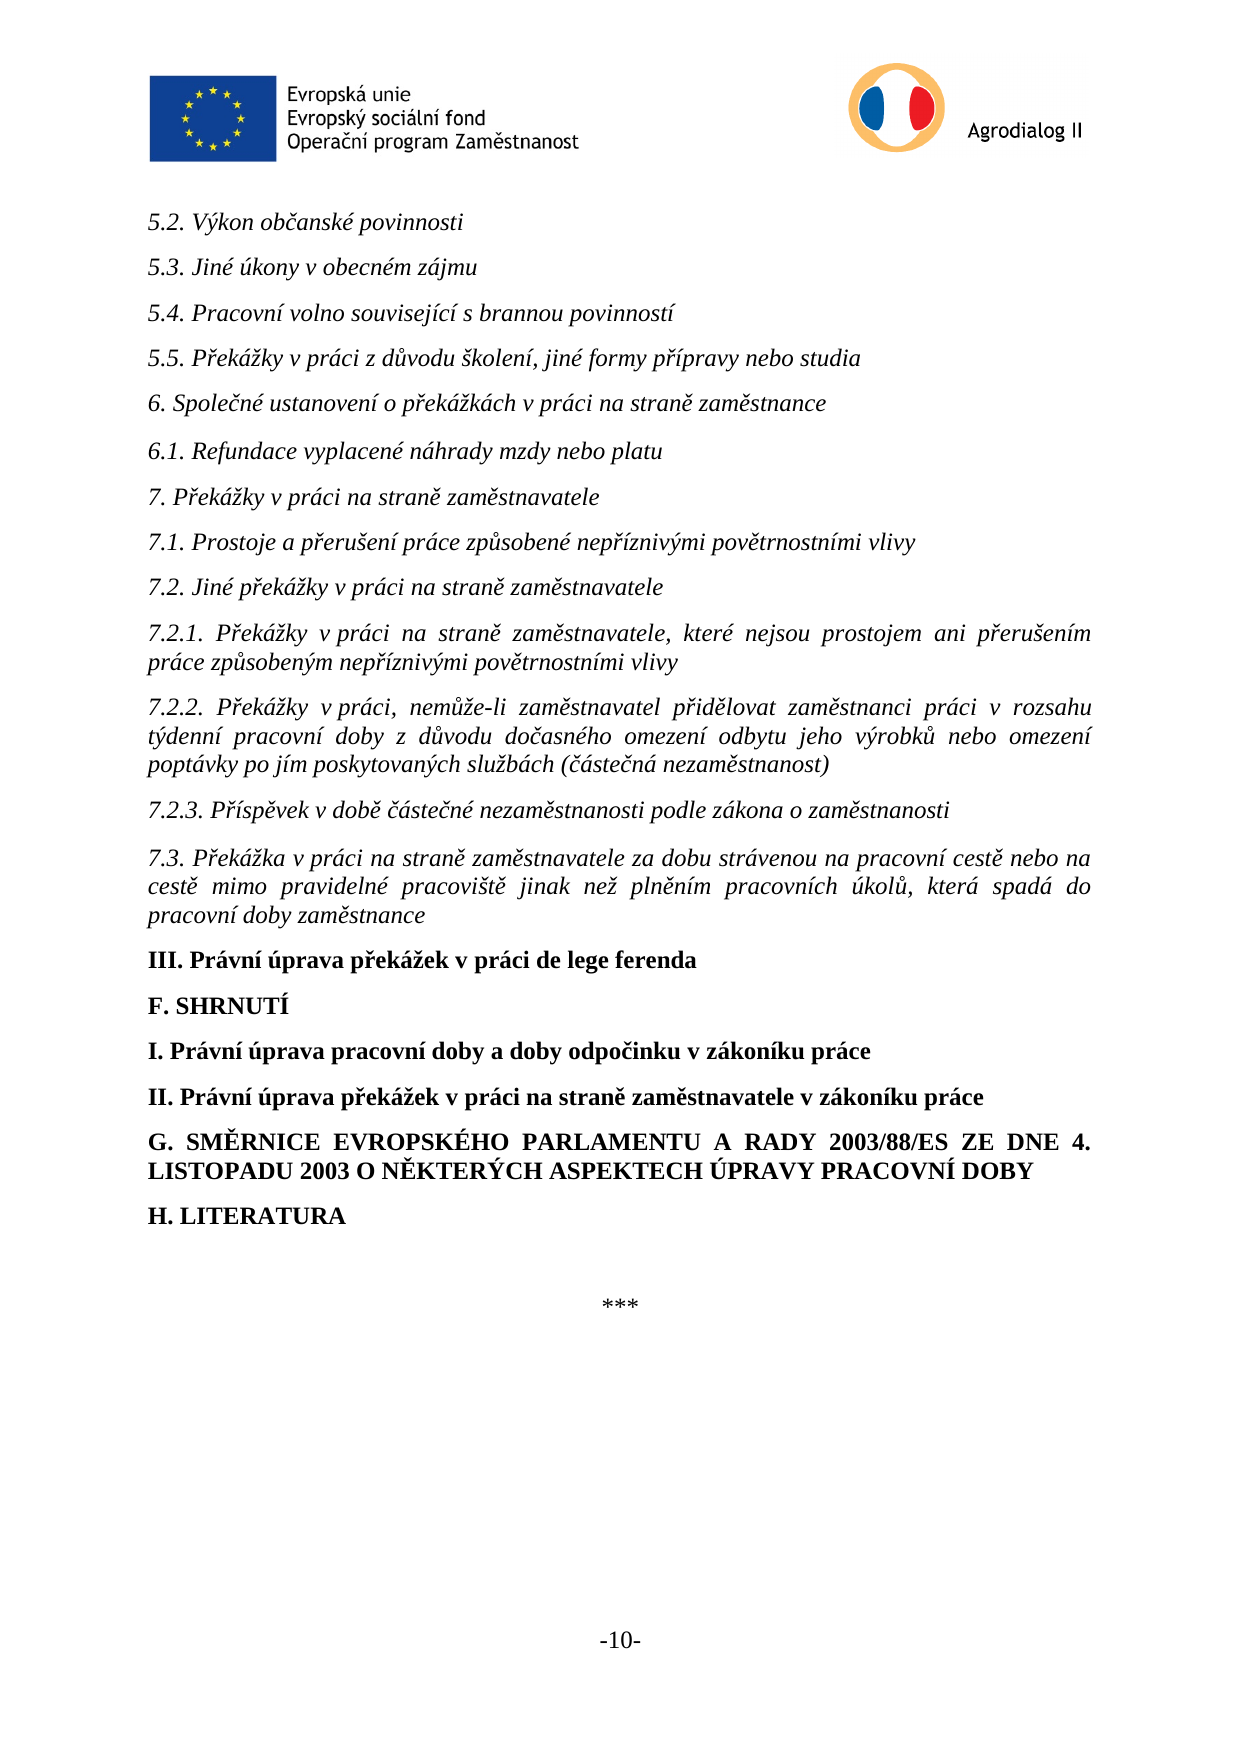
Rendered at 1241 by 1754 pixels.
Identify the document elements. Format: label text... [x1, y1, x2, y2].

picture [147, 73, 579, 164]
text H. LITERATURA [148, 1201, 1092, 1230]
text 7. Překážky v práci na straně zaměstnavatele [148, 482, 1092, 510]
text 6.1. Refundace vyplacené náhrady mzdy nebo platu [148, 436, 1092, 465]
text F. SHRNUTÍ [148, 991, 1092, 1020]
text 7.2.2. Překážky v práci, nemůže-li zaměstnavatel přidělovat zaměstnanci práci v rozsahu týdenní pracovní doby z důvodu dočasného omezení odbytu jeho výrobků nebo omezení poptávky po jím poskytovaných službách (částečná nezaměstnanost) [148, 692, 1092, 778]
picture [833, 53, 1089, 157]
text 7.2. Jiné překážky v práci na straně zaměstnavatele [148, 572, 1092, 601]
text III. Právní úprava překážek v práci de lege ferenda [148, 946, 1092, 974]
text 7.3. Překážka v práci na straně zaměstnavatele za dobu strávenou na pracovní cestě nebo na cestě mimo pravidelné pracoviště jinak než plněním pracovních úkolů, která spadá do pracovní doby zaměstnance [148, 843, 1092, 929]
text 5.4. Pracovní volno související s brannou povinností [148, 298, 1092, 326]
text 5.2. Výkon občanské povinnosti [148, 207, 1092, 236]
text II. Právní úprava překážek v práci na straně zaměstnavatele v zákoníku práce [148, 1082, 1092, 1111]
text G. SMĚRNICE EVROPSKÉHO PARLAMENTU A RADY 2003/88/ES ZE DNE 4. LISTOPADU 2003 O NĚKTERÝCH ASPEKTECH ÚPRAVY PRACOVNÍ DOBY [148, 1127, 1092, 1185]
text 7.1. Prostoje a přerušení práce způsobené nepříznivými povětrnostními vlivy [148, 527, 1092, 556]
text 6. Společné ustanovení o překážkách v práci na straně zaměstnance [148, 388, 1092, 417]
text *** [148, 1292, 1092, 1321]
text 5.5. Překážky v práci z důvodu školení, jiné formy přípravy nebo studia [148, 343, 1092, 372]
text 7.2.1. Překážky v práci na straně zaměstnavatele, které nejsou prostojem ani přerušením práce způsobeným nepříznivými povětrnostními vlivy [148, 618, 1092, 675]
text 7.2.3. Příspěvek v době částečné nezaměstnanosti podle zákona o zaměstnanosti [148, 795, 1092, 824]
text I. Právní úprava pracovní doby a doby odpočinku v zákoníku práce [148, 1036, 1092, 1065]
text 5.3. Jiné úkony v obecném zájmu [148, 252, 1092, 281]
